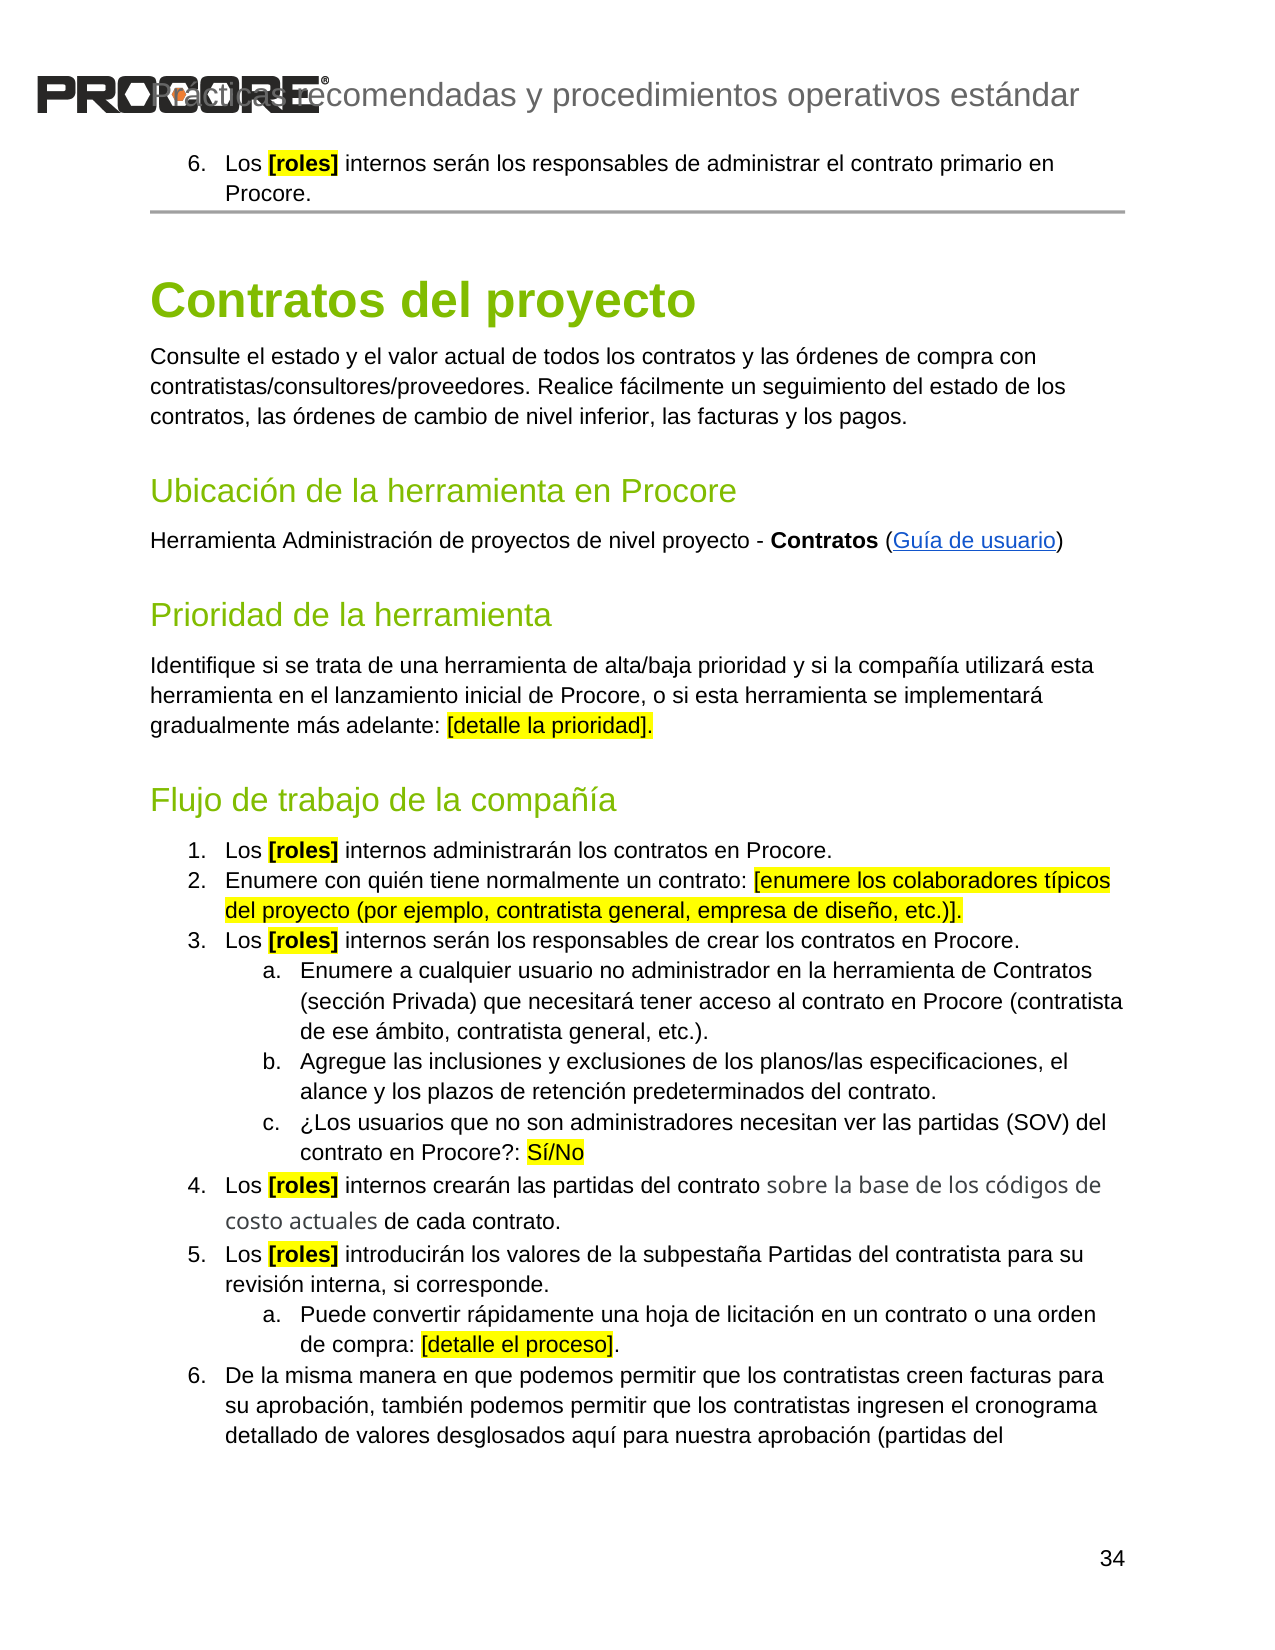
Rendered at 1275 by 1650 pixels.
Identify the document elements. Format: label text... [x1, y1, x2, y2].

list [187, 1362, 1125, 1448]
list Los [roles] introducirán los valores de la subpestaña Partidas del contratista para su revisión interna, si corresponde. [187, 1241, 1125, 1297]
subtitle Flujo de trabajo de la compañía [150, 780, 1125, 818]
list Los [roles] internos serán los responsables de crear los contratos en Procore. [338, 927, 1125, 954]
list Agregue las inclusiones y exclusiones de los planos/las especificaciones, el alance y los plazos de retención predeterminados del contrato. [262, 1048, 1125, 1105]
list Los [roles] internos administrarán los contratos en Procore. [338, 837, 1125, 863]
picture [37, 76, 329, 113]
list Enumere con quién tiene normalmente un contrato: [enumere los colaboradores típicos del proyecto (por ejemplo, contratista general, empresa de diseño, etc.)]. [187, 867, 1125, 923]
list Los [roles] internos crearán las partidas del contrato sobre la base de los códigos de costo actuales de cada contrato. [187, 1169, 1125, 1236]
subtitle Ubicación de la herramienta en Procore [150, 471, 1125, 509]
list Puede convertir rápidamente una hoja de licitación en un contrato o una orden de compra: [detalle el proceso]. [262, 1301, 1125, 1358]
text Identifique si se trata de una herramienta de alta/baja prioridad y si la compañía utilizará esta herramienta en el lanzamiento inicial de Procore, o si esta herramienta se implementará gradualmente más adelante: [detalle la prioridad]. [150, 652, 1125, 739]
subtitle Prioridad de la herramienta [150, 595, 1125, 634]
list Enumere a cualquier usuario no administrador en la herramienta de Contratos (sección Privada) que necesitará tener acceso al contrato en Procore (contratista de ese ámbito, contratista general, etc.). [262, 957, 1125, 1044]
list Los [roles] internos serán los responsables de administrar el contrato primario en Procore. [187, 150, 1125, 207]
text Herramienta Administración de proyectos de nivel proyecto - Contratos (Guía de usuario) [150, 527, 1125, 554]
text Consulte el estado y el valor actual de todos los contratos y las órdenes de compra con contratistas/consultores/proveedores. Realice fácilmente un seguimiento del estado de los contratos, las órdenes de cambio de nivel inferior, las facturas y los pagos. [150, 343, 1125, 429]
list ¿Los usuarios que no son administradores necesitan ver las partidas (SOV) del contrato en Procore?: Sí/No [262, 1108, 1125, 1165]
subtitle Contratos del proyecto [150, 271, 1125, 328]
